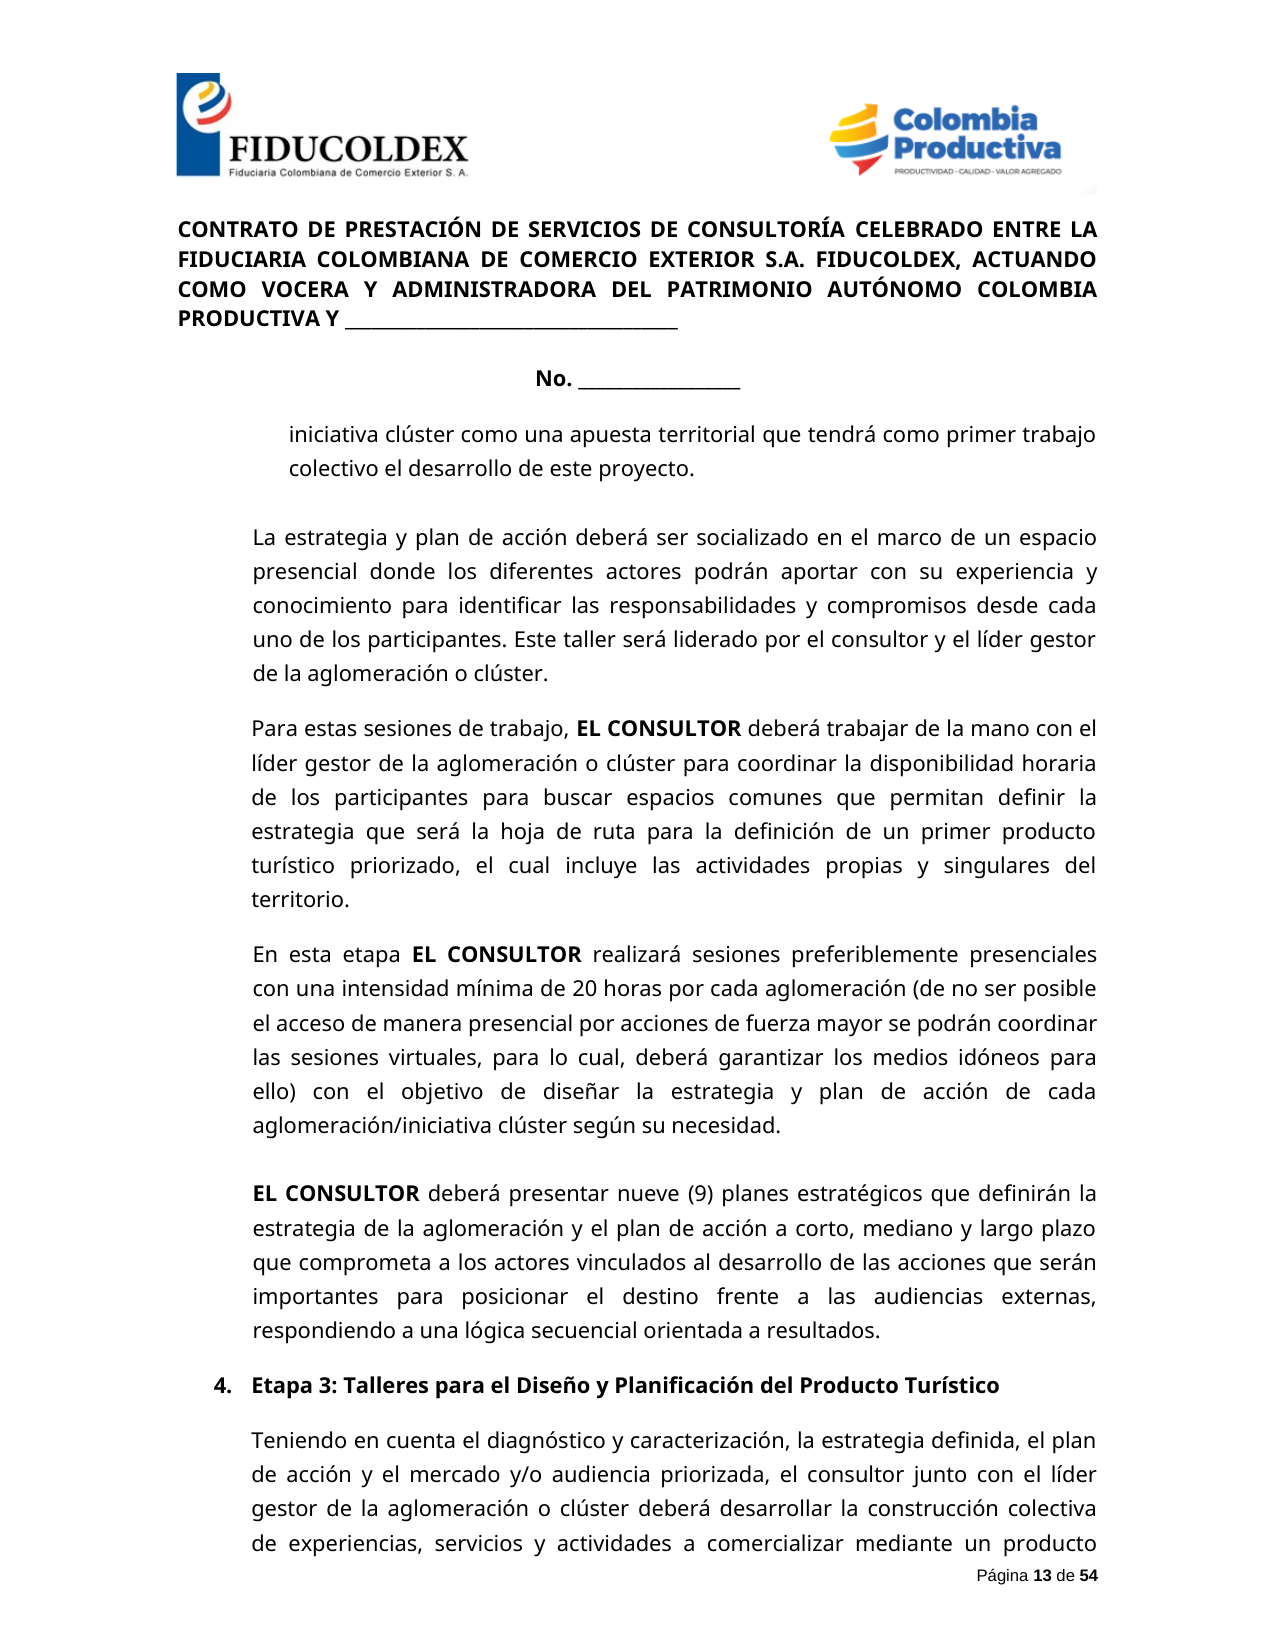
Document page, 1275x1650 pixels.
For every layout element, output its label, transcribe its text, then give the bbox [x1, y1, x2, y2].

list En esta etapa EL CONSULTOR realizará sesiones preferiblemente presenciales con una intensidad mínima de 20 horas por cada aglomeración (de no ser posible el acceso de manera presencial por acciones de fuerza mayor se podrán coordinar las sesiones virtuales, para lo cual, deberá garantizar los medios idóneos para ello) con el objetivo de diseñar la estrategia y plan de acción de cada aglomeración/iniciativa clúster según su necesidad. [252, 939, 1098, 1140]
list Etapa 3: Talleres para el Diseño y Planificación del Producto Turístico [213, 1370, 1098, 1400]
list La estrategia y plan de acción deberá ser socializado en el marco de un espacio presencial donde los diferentes actores podrán aportar con su experiencia y conocimiento para identificar las responsabilidades y compromisos desde cada uno de los participantes. Este taller será liderado por el consultor y el líder gestor de la aglomeración o clúster. [252, 522, 1098, 688]
text Para estas sesiones de trabajo, EL CONSULTOR deberá trabajar de la mano con el líder gestor de la aglomeración o clúster para coordinar la disponibilidad horaria de los participantes para buscar espacios comunes que permitan definir la estrategia que será la hoja de ruta para la definición de un primer producto turístico priorizado, el cual incluye las actividades propias y singulares del territorio. [251, 713, 1098, 914]
list EL CONSULTOR deberá presentar nueve (9) planes estratégicos que definirán la estrategia de la aglomeración y el plan de acción a corto, mediano y largo plazo que comprometa a los actores vinculados al desarrollo de las acciones que serán importantes para posicionar el destino frente a las audiencias externas, respondiendo a una lógica secuencial orientada a resultados. [252, 1178, 1098, 1345]
picture [799, 74, 1098, 195]
picture [176, 73, 469, 179]
